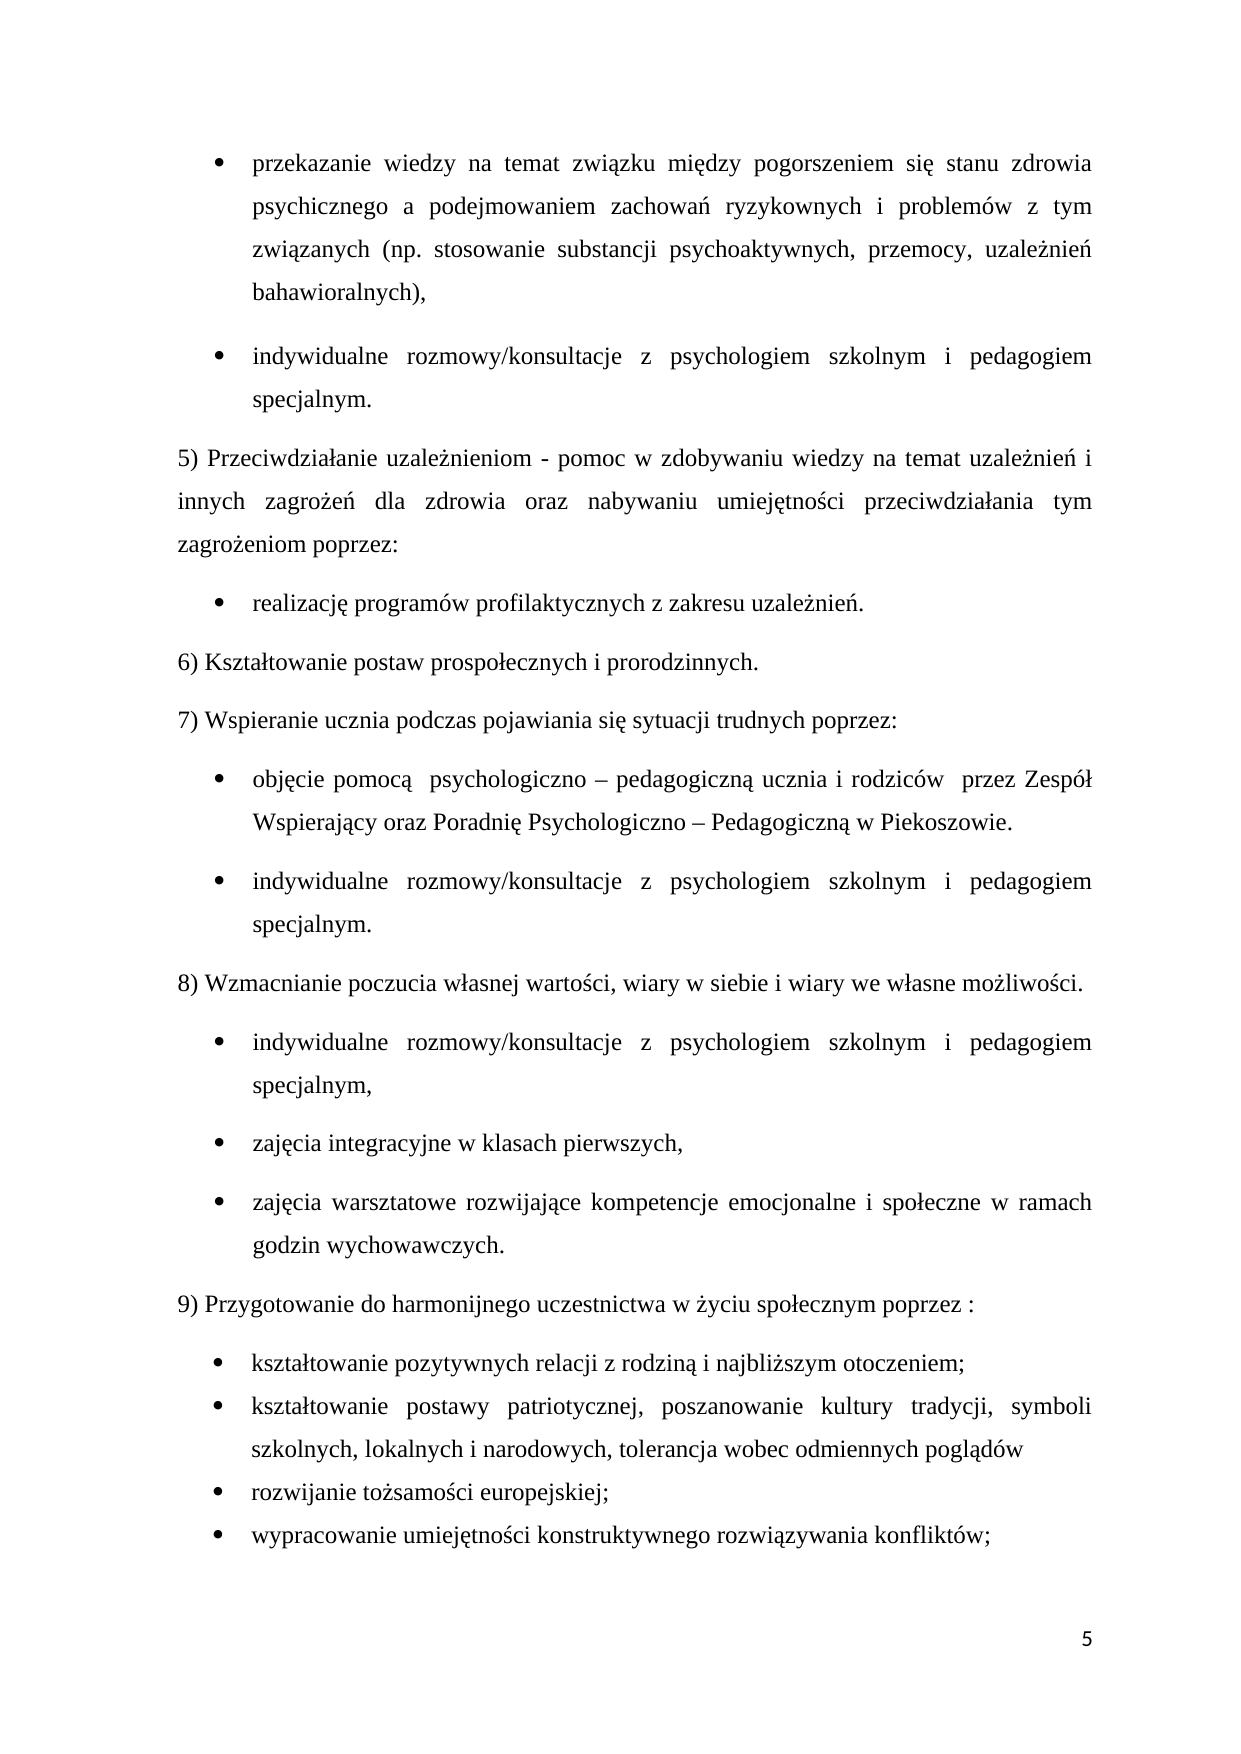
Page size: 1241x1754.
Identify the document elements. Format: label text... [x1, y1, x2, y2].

list kształtowanie pozytywnych relacji z rodziną i najbliższym otoczeniem; [213, 1348, 1093, 1377]
text 9) Przygotowanie do harmonijnego uczestnictwa w życiu społecznym poprzez : [177, 1289, 1093, 1318]
text 7) Wspieranie ucznia podczas pojawiania się sytuacji trudnych poprzez: [177, 705, 1093, 734]
text 5) Przeciwdziałanie uzależnieniom - pomoc w zdobywaniu wiedzy na temat uzależnień i innych zagrożeń dla zdrowia oraz nabywaniu umiejętności przeciwdziałania tym zagrożeniom poprzez: [177, 443, 1093, 558]
list zajęcia integracyjne w klasach pierwszych, [215, 1128, 1093, 1157]
list rozwijanie tożsamości europejskiej; [213, 1477, 1093, 1506]
list realizację programów profilaktycznych z zakresu uzależnień. [215, 588, 1093, 617]
text 6) Kształtowanie postaw prospołecznych i prorodzinnych. [177, 647, 1093, 675]
list indywidualne rozmowy/konsultacje z psychologiem szkolnym i pedagogiem specjalnym. [215, 866, 1093, 938]
list indywidualne rozmowy/konsultacje z psychologiem szkolnym i pedagogiem specjalnym, [215, 1027, 1093, 1098]
list wypracowanie umiejętności konstruktywnego rozwiązywania konfliktów; [213, 1520, 1093, 1549]
list zajęcia warsztatowe rozwijające kompetencje emocjonalne i społeczne w ramach godzin wychowawczych. [215, 1187, 1093, 1259]
list objęcie pomocą psychologiczno – pedagogiczną ucznia i rodziców przez Zespół Wspierający oraz Poradnię Psychologiczno – Pedagogiczną w Piekoszowie. [215, 764, 1093, 836]
list indywidualne rozmowy/konsultacje z psychologiem szkolnym i pedagogiem specjalnym. [215, 341, 1093, 413]
list kształtowanie postawy patriotycznej, poszanowanie kultury tradycji, symboli szkolnych, lokalnych i narodowych, tolerancja wobec odmiennych poglądów [213, 1391, 1093, 1463]
list przekazanie wiedzy na temat związku między pogorszeniem się stanu zdrowia psychicznego a podejmowaniem zachowań ryzykownych i problemów z tym związanych (np. stosowanie substancji psychoaktywnych, przemocy, uzależnień bahawioralnych), [215, 148, 1093, 306]
text 8) Wzmacnianie poczucia własnej wartości, wiary w siebie i wiary we własne możliwości. [177, 968, 1093, 997]
